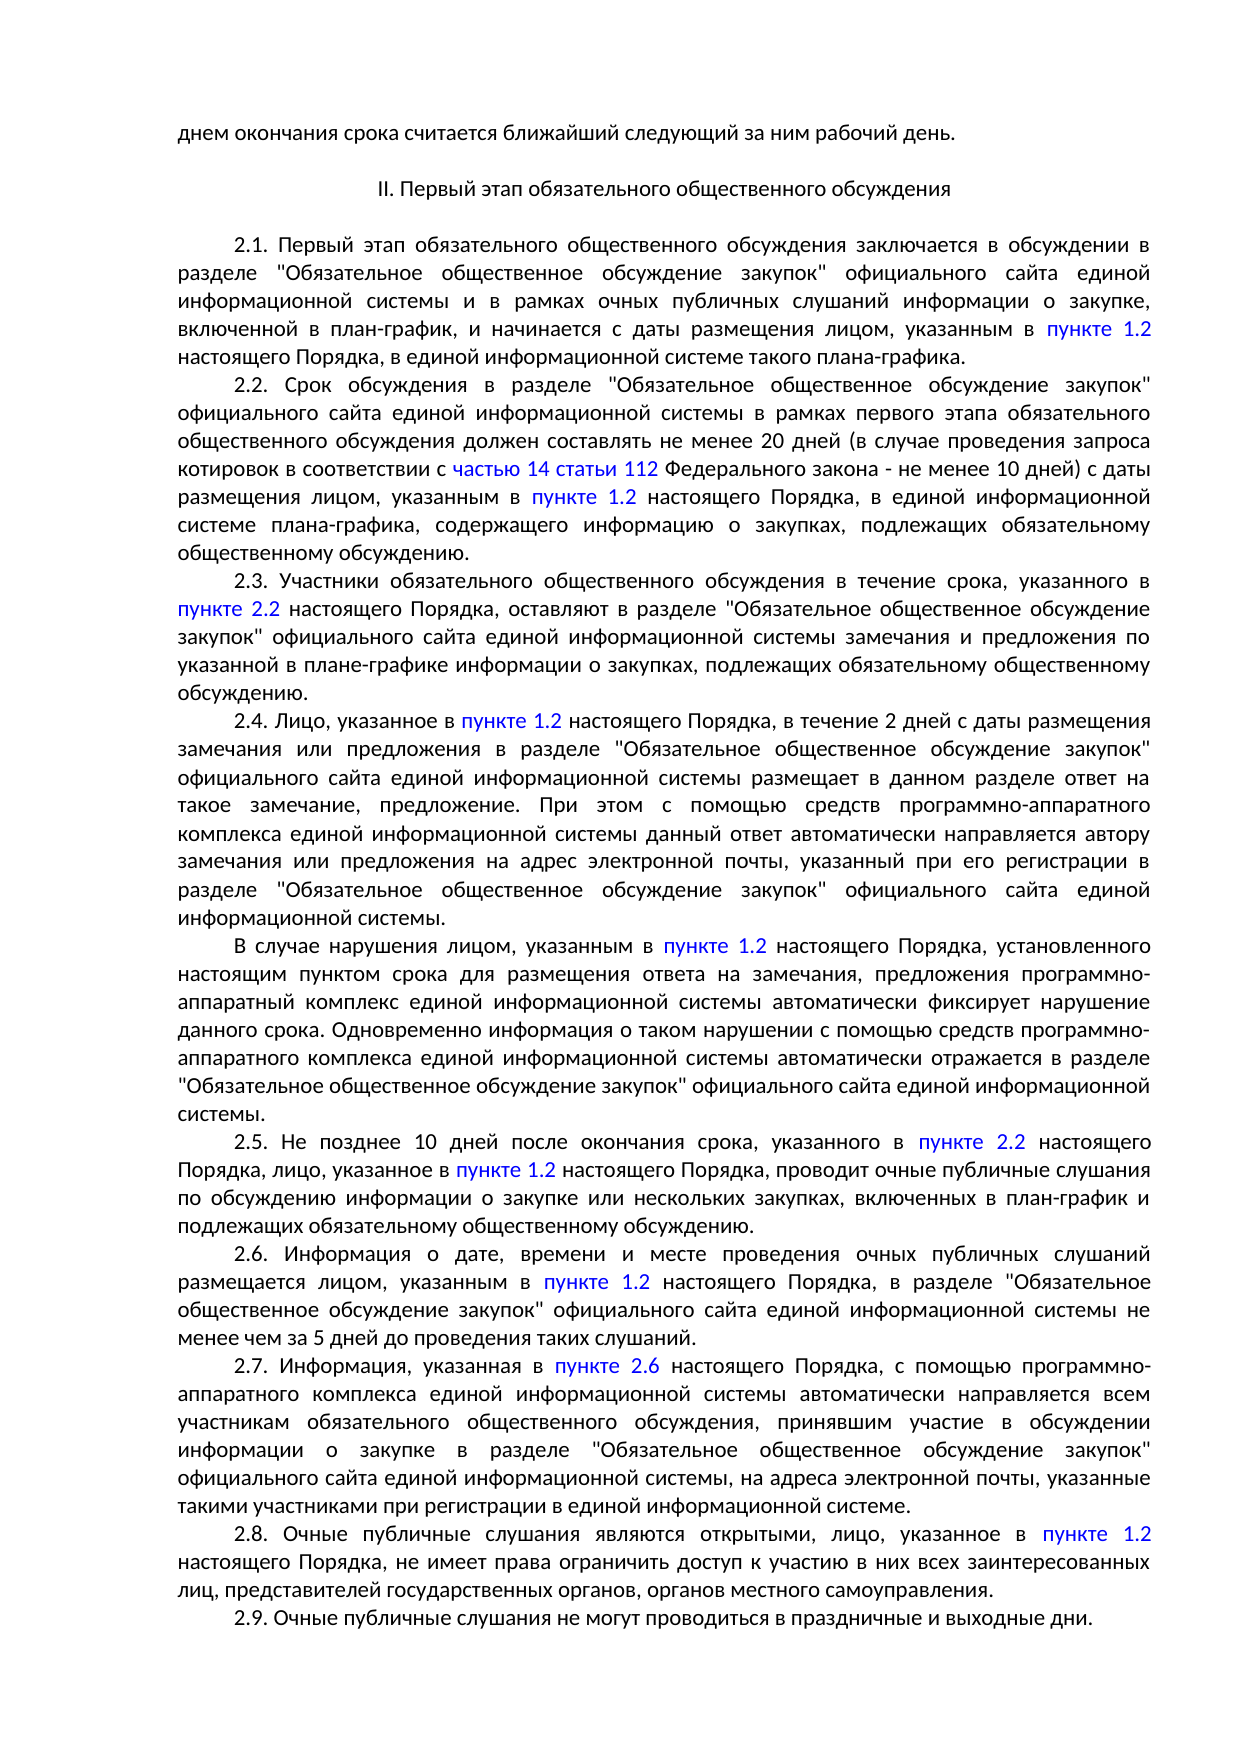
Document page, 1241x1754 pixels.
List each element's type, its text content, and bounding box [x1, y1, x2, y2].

text 2.7. Информация, указанная в пункте 2.6 настоящего Порядка, с помощью программно-аппаратного комплекса единой информационной системы автоматически направляется всем участникам обязательного общественного обсуждения, принявшим участие в обсуждении информации о закупке в разделе "Обязательное общественное обсуждение закупок" официального сайта единой информационной системы, на адреса электронной почты, указанные такими участниками при регистрации в единой информационной системе. [177, 1351, 1152, 1519]
text В случае нарушения лицом, указанным в пункте 1.2 настоящего Порядка, установленного настоящим пунктом срока для размещения ответа на замечания, предложения программно-аппаратный комплекс единой информационной системы автоматически фиксирует нарушение данного срока. Одновременно информация о таком нарушении с помощью средств программно-аппаратного комплекса единой информационной системы автоматически отражается в разделе "Обязательное общественное обсуждение закупок" официального сайта единой информационной системы. [177, 931, 1152, 1127]
text 2.3. Участники обязательного общественного обсуждения в течение срока, указанного в пункте 2.2 настоящего Порядка, оставляют в разделе "Обязательное общественное обсуждение закупок" официального сайта единой информационной системы замечания и предложения по указанной в плане-графике информации о закупках, подлежащих обязательному общественному обсуждению. [177, 566, 1152, 707]
text 2.6. Информация о дате, времени и месте проведения очных публичных слушаний размещается лицом, указанным в пункте 1.2 настоящего Порядка, в разделе "Обязательное общественное обсуждение закупок" официального сайта единой информационной системы не менее чем за 5 дней до проведения таких слушаний. [177, 1239, 1152, 1351]
text 2.1. Первый этап обязательного общественного обсуждения заключается в обсуждении в разделе "Обязательное общественное обсуждение закупок" официального сайта единой информационной системы и в рамках очных публичных слушаний информации о закупке, включенной в план-график, и начинается с даты размещения лицом, указанным в пункте 1.2 настоящего Порядка, в единой информационной системе такого плана-графика. [177, 230, 1152, 370]
text 2.8. Очные публичные слушания являются открытыми, лицо, указанное в пункте 1.2 настоящего Порядка, не имеет права ограничить доступ к участию в них всех заинтересованных лиц, представителей государственных органов, органов местного самоуправления. [177, 1519, 1152, 1603]
text 2.2. Срок обсуждения в разделе "Обязательное общественное обсуждение закупок" официального сайта единой информационной системы в рамках первого этапа обязательного общественного обсуждения должен составлять не менее 20 дней (в случае проведения запроса котировок в соответствии с частью 14 статьи 112 Федерального закона - не менее 10 дней) с даты размещения лицом, указанным в пункте 1.2 настоящего Порядка, в единой информационной системе плана-графика, содержащего информацию о закупках, подлежащих обязательному общественному обсуждению. [177, 370, 1152, 566]
text II. Первый этап обязательного общественного обсуждения [177, 174, 1152, 202]
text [177, 118, 1152, 146]
text 2.4. Лицо, указанное в пункте 1.2 настоящего Порядка, в течение 2 дней с даты размещения замечания или предложения в разделе "Обязательное общественное обсуждение закупок" официального сайта единой информационной системы размещает в данном разделе ответ на такое замечание, предложение. При этом с помощью средств программно-аппаратного комплекса единой информационной системы данный ответ автоматически направляется автору замечания или предложения на адрес электронной почты, указанный при его регистрации в разделе "Обязательное общественное обсуждение закупок" официального сайта единой информационной системы. [177, 707, 1152, 931]
text 2.5. Не позднее 10 дней после окончания срока, указанного в пункте 2.2 настоящего Порядка, лицо, указанное в пункте 1.2 настоящего Порядка, проводит очные публичные слушания по обсуждению информации о закупке или нескольких закупках, включенных в план-график и подлежащих обязательному общественному обсуждению. [177, 1127, 1152, 1239]
text 2.9. Очные публичные слушания не могут проводиться в праздничные и выходные дни. [177, 1603, 1152, 1631]
